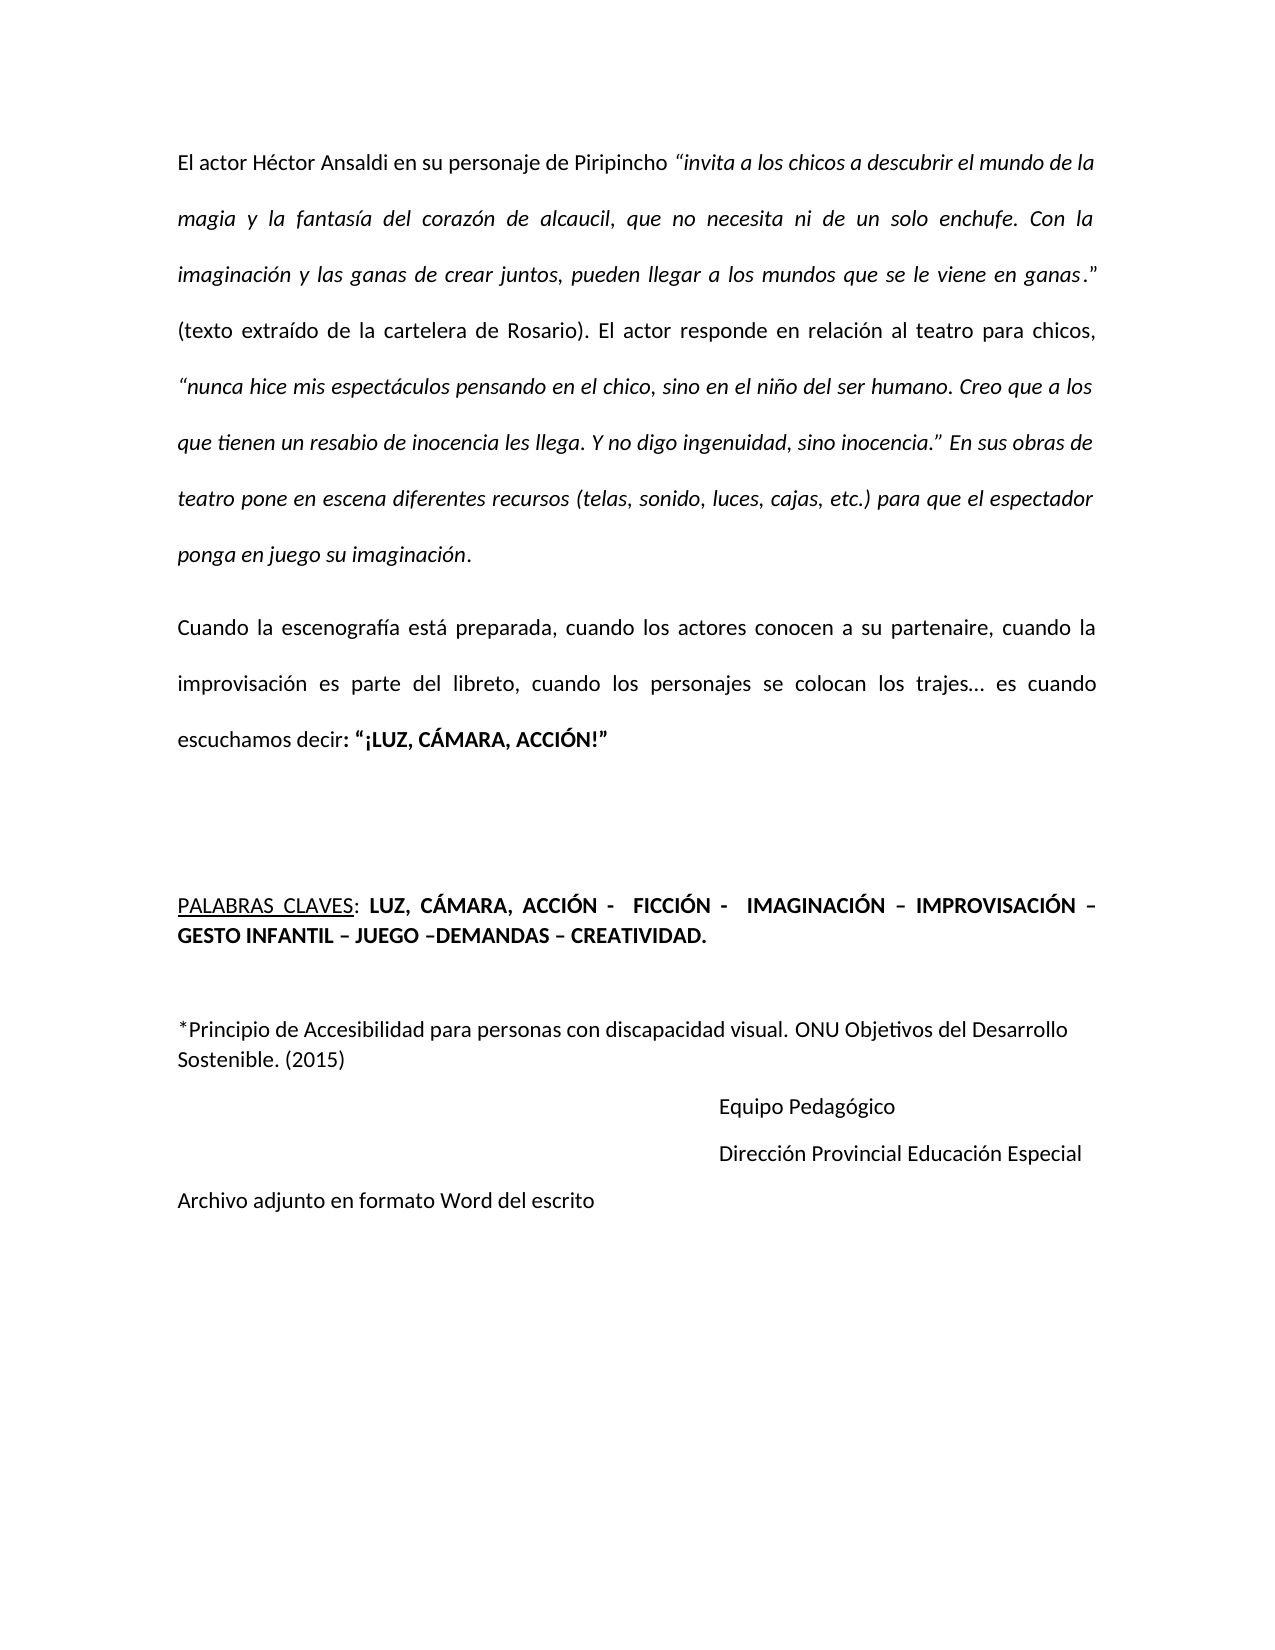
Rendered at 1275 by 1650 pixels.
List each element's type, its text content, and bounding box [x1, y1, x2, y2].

text PALABRAS CLAVES: LUZ, CÁMARA, ACCIÓN - FICCIÓN - IMAGINACIÓN – IMPROVISACIÓN – GESTO INFANTIL – JUEGO –DEMANDAS – CREATIVIDAD. [177, 891, 1098, 949]
text Dirección Provincial Educación Especial [177, 1139, 1098, 1167]
text Archivo adjunto en formato Word del escrito [177, 1186, 1098, 1214]
text El actor Héctor Ansaldi en su personaje de Piripincho “invita a los chicos a descubrir el mundo de la magia y la fantasía del corazón de alcaucil, que no necesita ni de un solo enchufe. Con la imaginación y las ganas de crear juntos, pueden llegar a los mundos que se le viene en ganas.” (texto extraído de la cartelera de Rosario). El actor responde en relación al teatro para chicos, “nunca hice mis espectáculos pensando en el chico, sino en el niño del ser humano. Creo que a los que tienen un resabio de inocencia les llega. Y no digo ingenuidad, sino inocencia.” En sus obras de teatro pone en escena diferentes recursos (telas, sonido, luces, cajas, etc.) para que el espectador ponga en juego su imaginación. [177, 148, 1098, 568]
text Equipo Pedagógico [177, 1092, 1098, 1120]
text *Principio de Accesibilidad para personas con discapacidad visual. ONU Objetivos del Desarrollo Sostenible. (2015) [177, 1015, 1098, 1073]
text Cuando la escenografía está preparada, cuando los actores conocen a su partenaire, cuando la improvisación es parte del libreto, cuando los personajes se colocan los trajes… es cuando escuchamos decir: “¡LUZ, CÁMARA, ACCIÓN!” [177, 613, 1098, 753]
